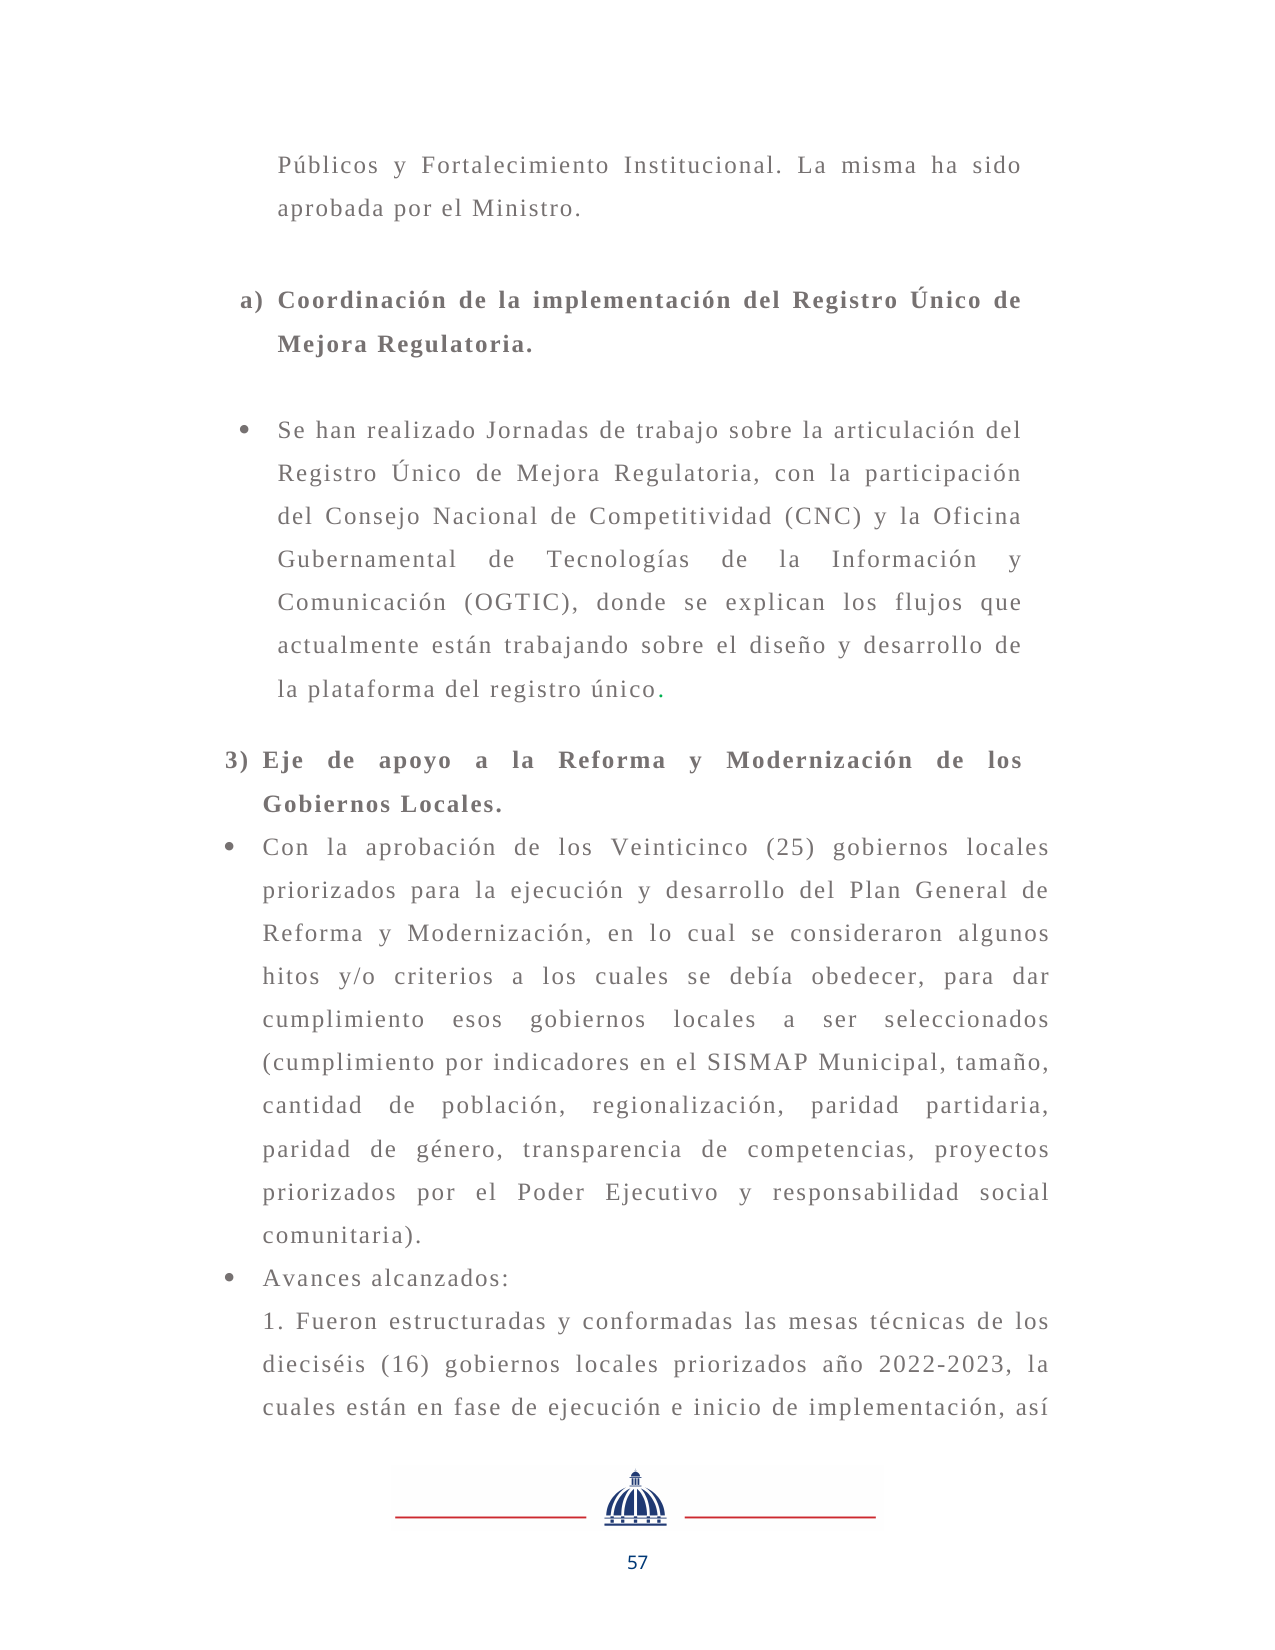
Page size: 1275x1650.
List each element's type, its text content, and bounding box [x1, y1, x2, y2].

list Eje de apoyo a la Reforma y Modernización de los Gobiernos Locales. [225, 746, 1022, 817]
list Avances alcanzados: [225, 1263, 1050, 1292]
list Se han realizado Jornadas de trabajo sobre la articulación del Registro Único de Mejora Regulatoria, con la participación del Consejo Nacional de Competitividad (CNC) y la Oficina Gubernamental de Tecnologías de la Información y Comunicación (OGTIC), donde se explican los flujos que actualmente están trabajando sobre el diseño y desarrollo de la plataforma del registro único. [240, 415, 1022, 702]
list Con la aprobación de los Veinticinco (25) gobiernos locales priorizados para la ejecución y desarrollo del Plan General de Reforma y Modernización, en lo cual se consideraron algunos hitos y/o criterios a los cuales se debía obedecer, para dar cumplimiento esos gobiernos locales a ser seleccionados (cumplimiento por indicadores en el SISMAP Municipal, tamaño, cantidad de población, regionalización, paridad partidaria, paridad de género, transparencia de competencias, proyectos priorizados por el Poder Ejecutivo y responsabilidad social comunitaria). [225, 832, 1050, 1249]
picture [391, 1465, 884, 1531]
list Coordinación de la implementación del Registro Único de Mejora Regulatoria. [240, 286, 1022, 357]
